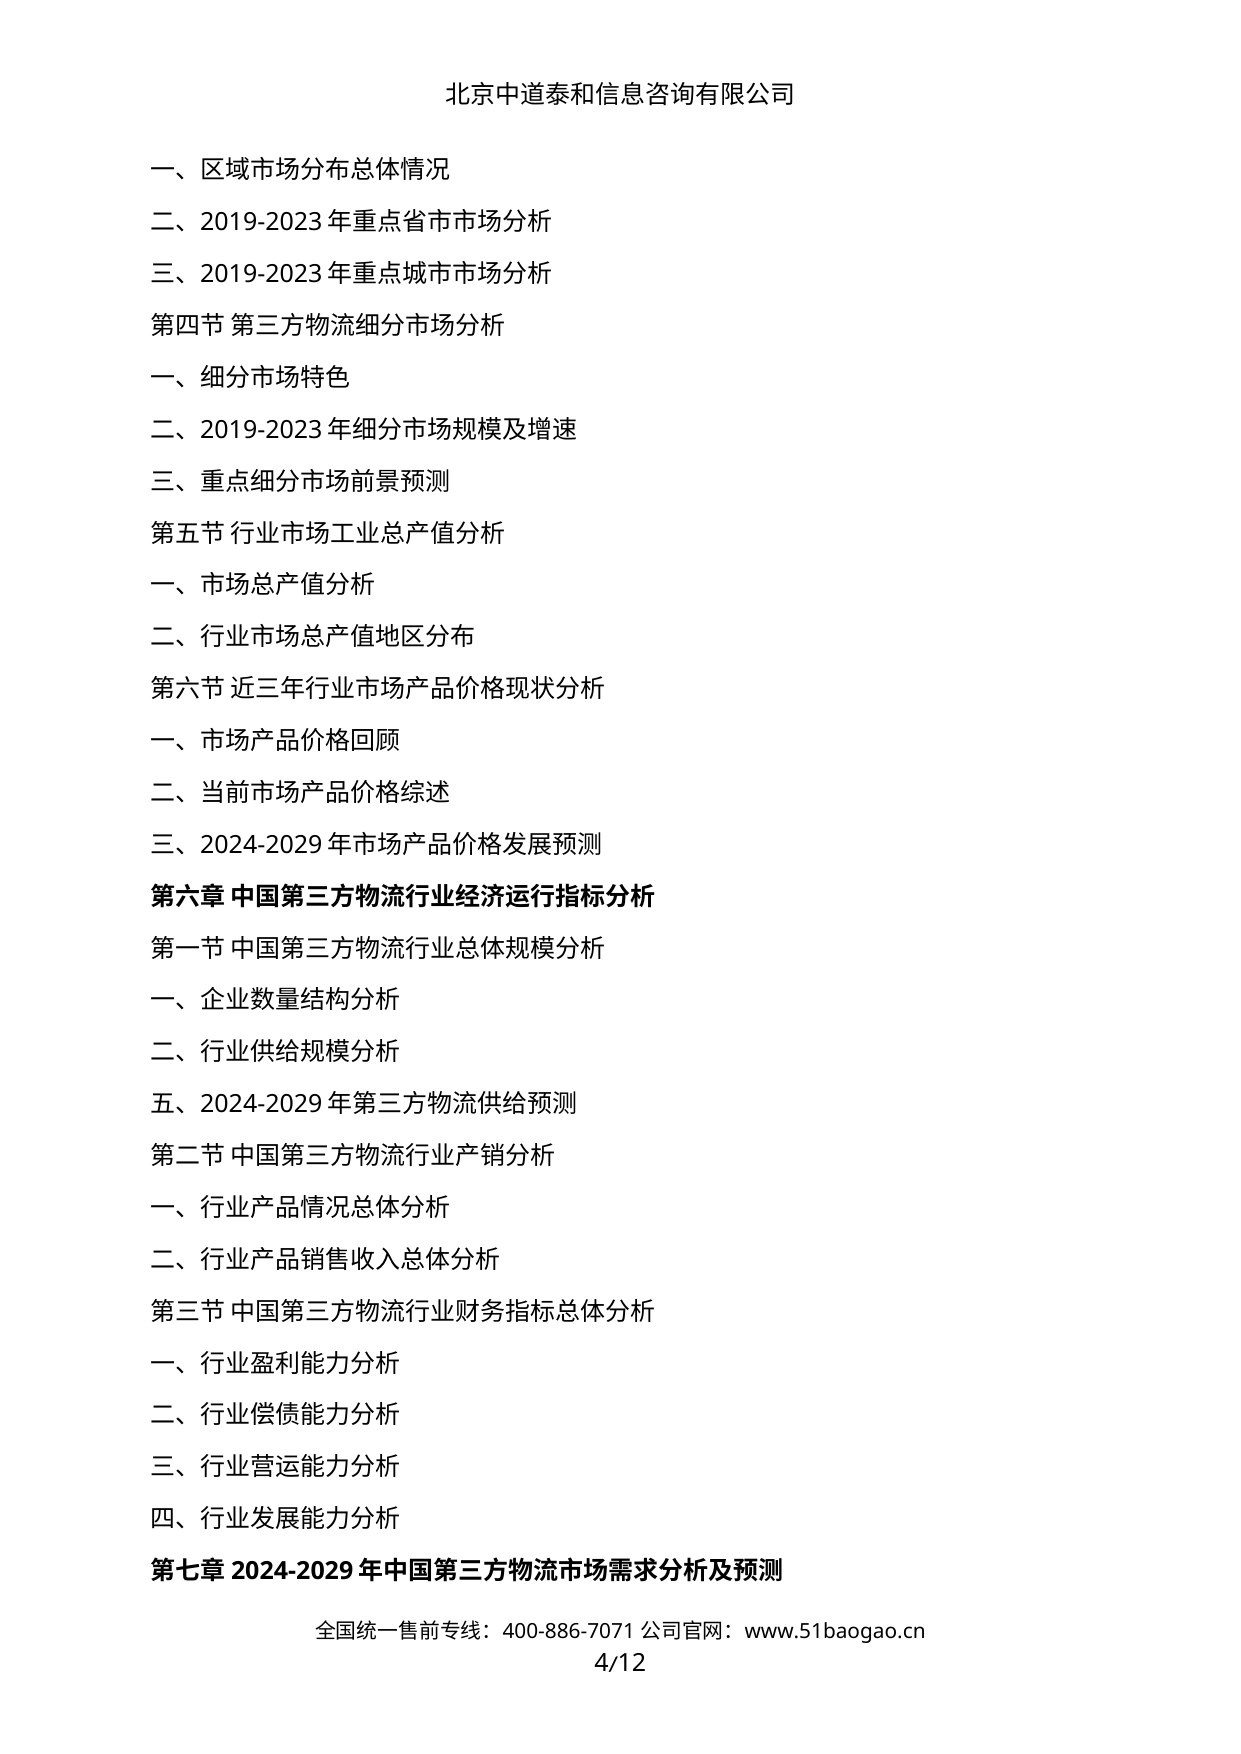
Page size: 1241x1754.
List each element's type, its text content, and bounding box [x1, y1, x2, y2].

text 第六章 中国第三方物流行业经济运行指标分析 [150, 876, 1090, 912]
text 三、2024-2029年市场产品价格发展预测 [150, 824, 1090, 861]
text 一、企业数量结构分析 [150, 980, 1090, 1016]
text 二、行业供给规模分析 [150, 1032, 1090, 1068]
text 二、当前市场产品价格综述 [150, 772, 1090, 809]
text 三、2019-2023年重点城市市场分析 [150, 254, 1090, 290]
text 一、区域市场分布总体情况 [150, 150, 1090, 186]
text 第四节 第三方物流细分市场分析 [150, 306, 1090, 342]
text 第一节 中国第三方物流行业总体规模分析 [150, 928, 1090, 964]
text 第三节 中国第三方物流行业财务指标总体分析 [150, 1291, 1090, 1327]
text 四、行业发展能力分析 [150, 1499, 1090, 1535]
text 第五节 行业市场工业总产值分析 [150, 513, 1090, 549]
text 二、行业偿债能力分析 [150, 1395, 1090, 1431]
text 二、行业产品销售收入总体分析 [150, 1239, 1090, 1276]
text 第六节 近三年行业市场产品价格现状分析 [150, 669, 1090, 705]
text 三、行业营运能力分析 [150, 1447, 1090, 1483]
text 五、2024-2029年第三方物流供给预测 [150, 1084, 1090, 1120]
text 一、市场总产值分析 [150, 565, 1090, 601]
text 二、行业市场总产值地区分布 [150, 617, 1090, 653]
text 一、细分市场特色 [150, 357, 1090, 394]
text 一、市场产品价格回顾 [150, 721, 1090, 757]
text 第七章 2024-2029年中国第三方物流市场需求分析及预测 [150, 1551, 1090, 1587]
text 一、行业盈利能力分析 [150, 1343, 1090, 1379]
text 第二节 中国第三方物流行业产销分析 [150, 1136, 1090, 1172]
text 二、2019-2023年重点省市市场分析 [150, 202, 1090, 238]
text 二、2019-2023年细分市场规模及增速 [150, 409, 1090, 446]
text 一、行业产品情况总体分析 [150, 1187, 1090, 1224]
text 三、重点细分市场前景预测 [150, 461, 1090, 497]
